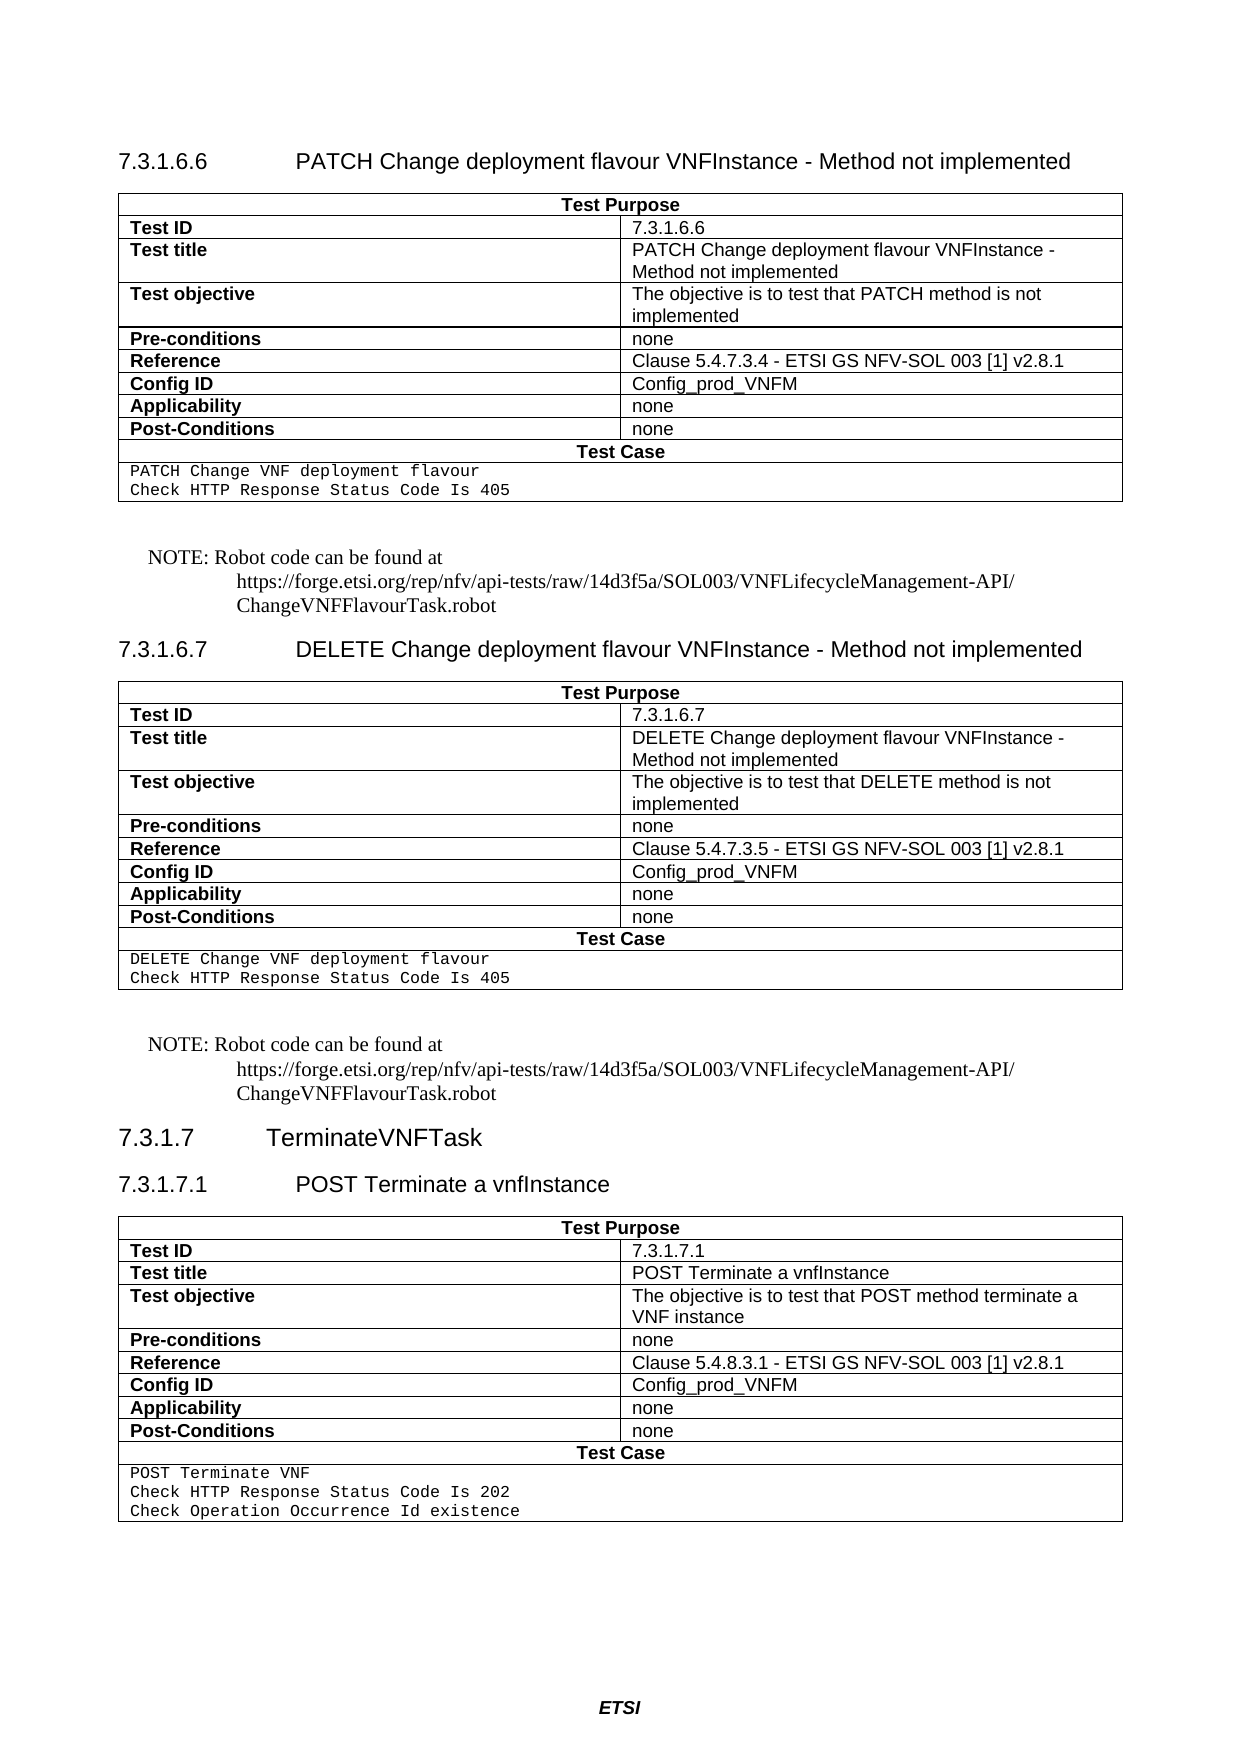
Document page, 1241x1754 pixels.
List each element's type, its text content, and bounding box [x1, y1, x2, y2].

table_cell none [621, 1397, 1122, 1418]
table_cell Test ID [119, 1240, 620, 1261]
table_cell PATCH Change deployment flavour VNFInstance - Method not implemented [621, 239, 1122, 282]
subtitle 7.3.1.7.1 POST Terminate a vnfInstance [118, 1171, 1122, 1197]
table_header Test Purpose [119, 194, 1122, 215]
table_cell Pre-conditions [119, 1329, 620, 1351]
table_cell Test objective [119, 771, 620, 814]
table_cell Post-Conditions [119, 1419, 620, 1441]
table_cell Config_prod_VNFM [621, 1374, 1122, 1396]
table_header Test Purpose [119, 682, 1122, 703]
table_cell none [621, 1329, 1122, 1351]
table_cell Clause 5.4.8.3.1 - ETSI GS NFV-SOL 003 [1] v2.8.1 [621, 1352, 1122, 1373]
table_header Test Purpose [119, 1217, 1122, 1238]
table_cell Clause 5.4.7.3.5 - ETSI GS NFV-SOL 003 [1] v2.8.1 [621, 838, 1122, 859]
subtitle 7.3.1.7 TerminateVNFTask [118, 1123, 1122, 1152]
table_cell Test objective [119, 283, 620, 326]
table_cell Reference [119, 1352, 620, 1373]
table_cell Config ID [119, 860, 620, 882]
table_cell Config ID [119, 373, 620, 394]
table_cell Config_prod_VNFM [621, 860, 1122, 882]
table_cell Reference [119, 350, 620, 372]
subtitle 7.3.1.6.6 PATCH Change deployment flavour VNFInstance - Method not implemented [118, 148, 1122, 174]
table_cell Applicability [119, 883, 620, 904]
table_cell none [621, 815, 1122, 837]
subtitle 7.3.1.6.7 DELETE Change deployment flavour VNFInstance - Method not implemented [118, 636, 1122, 662]
table_cell PATCH Change VNF deployment flavour Check HTTP Response Status Code Is 405 [119, 463, 1122, 501]
table_cell Applicability [119, 395, 620, 417]
table_cell none [621, 328, 1122, 349]
table_cell POST Terminate a vnfInstance [621, 1262, 1122, 1284]
table_cell Post-Conditions [119, 418, 620, 439]
table_cell Test Case [119, 440, 1122, 462]
table_cell Pre-conditions [119, 815, 620, 837]
table_cell POST Terminate VNF Check HTTP Response Status Code Is 202 Check Operation Occurrence Id existence [119, 1465, 1122, 1521]
table_cell Test title [119, 239, 620, 282]
table_cell Test Case [119, 928, 1122, 950]
table_cell Test title [119, 1262, 620, 1284]
table_cell none [621, 906, 1122, 927]
table_cell 7.3.1.6.6 [621, 216, 1122, 238]
table_cell The objective is to test that PATCH method is not implemented [621, 283, 1122, 326]
table_cell Test ID [119, 704, 620, 726]
table_cell none [621, 883, 1122, 904]
table_cell DELETE Change deployment flavour VNFInstance - Method not implemented [621, 727, 1122, 770]
table_cell Test ID [119, 216, 620, 238]
table_cell The objective is to test that POST method terminate a VNF instance [621, 1285, 1122, 1328]
table_cell none [621, 1419, 1122, 1441]
table_cell Applicability [119, 1397, 620, 1418]
table_cell none [621, 418, 1122, 439]
table_cell Config ID [119, 1374, 620, 1396]
table_cell Reference [119, 838, 620, 859]
table_cell Post-Conditions [119, 906, 620, 927]
table_cell none [621, 395, 1122, 417]
table_cell Config_prod_VNFM [621, 373, 1122, 394]
table_cell Test Case [119, 1442, 1122, 1463]
table_cell Clause 5.4.7.3.4 - ETSI GS NFV-SOL 003 [1] v2.8.1 [621, 350, 1122, 372]
table_cell Test title [119, 727, 620, 770]
text NOTE: Robot code can be found at https://forge.etsi.org/rep/nfv/api-tests/raw/14d3f5a/SOL003/VNFLifecycleManagement-API/ChangeVNFFlavourTask.robot [148, 1032, 1122, 1104]
table_cell Pre-conditions [119, 328, 620, 349]
table_cell 7.3.1.6.7 [621, 704, 1122, 726]
table_cell Test objective [119, 1285, 620, 1328]
text NOTE: Robot code can be found at https://forge.etsi.org/rep/nfv/api-tests/raw/14d3f5a/SOL003/VNFLifecycleManagement-API/ChangeVNFFlavourTask.robot [148, 544, 1122, 617]
table_cell 7.3.1.7.1 [621, 1240, 1122, 1261]
table_cell The objective is to test that DELETE method is not implemented [621, 771, 1122, 814]
table_cell DELETE Change VNF deployment flavour Check HTTP Response Status Code Is 405 [119, 951, 1122, 988]
